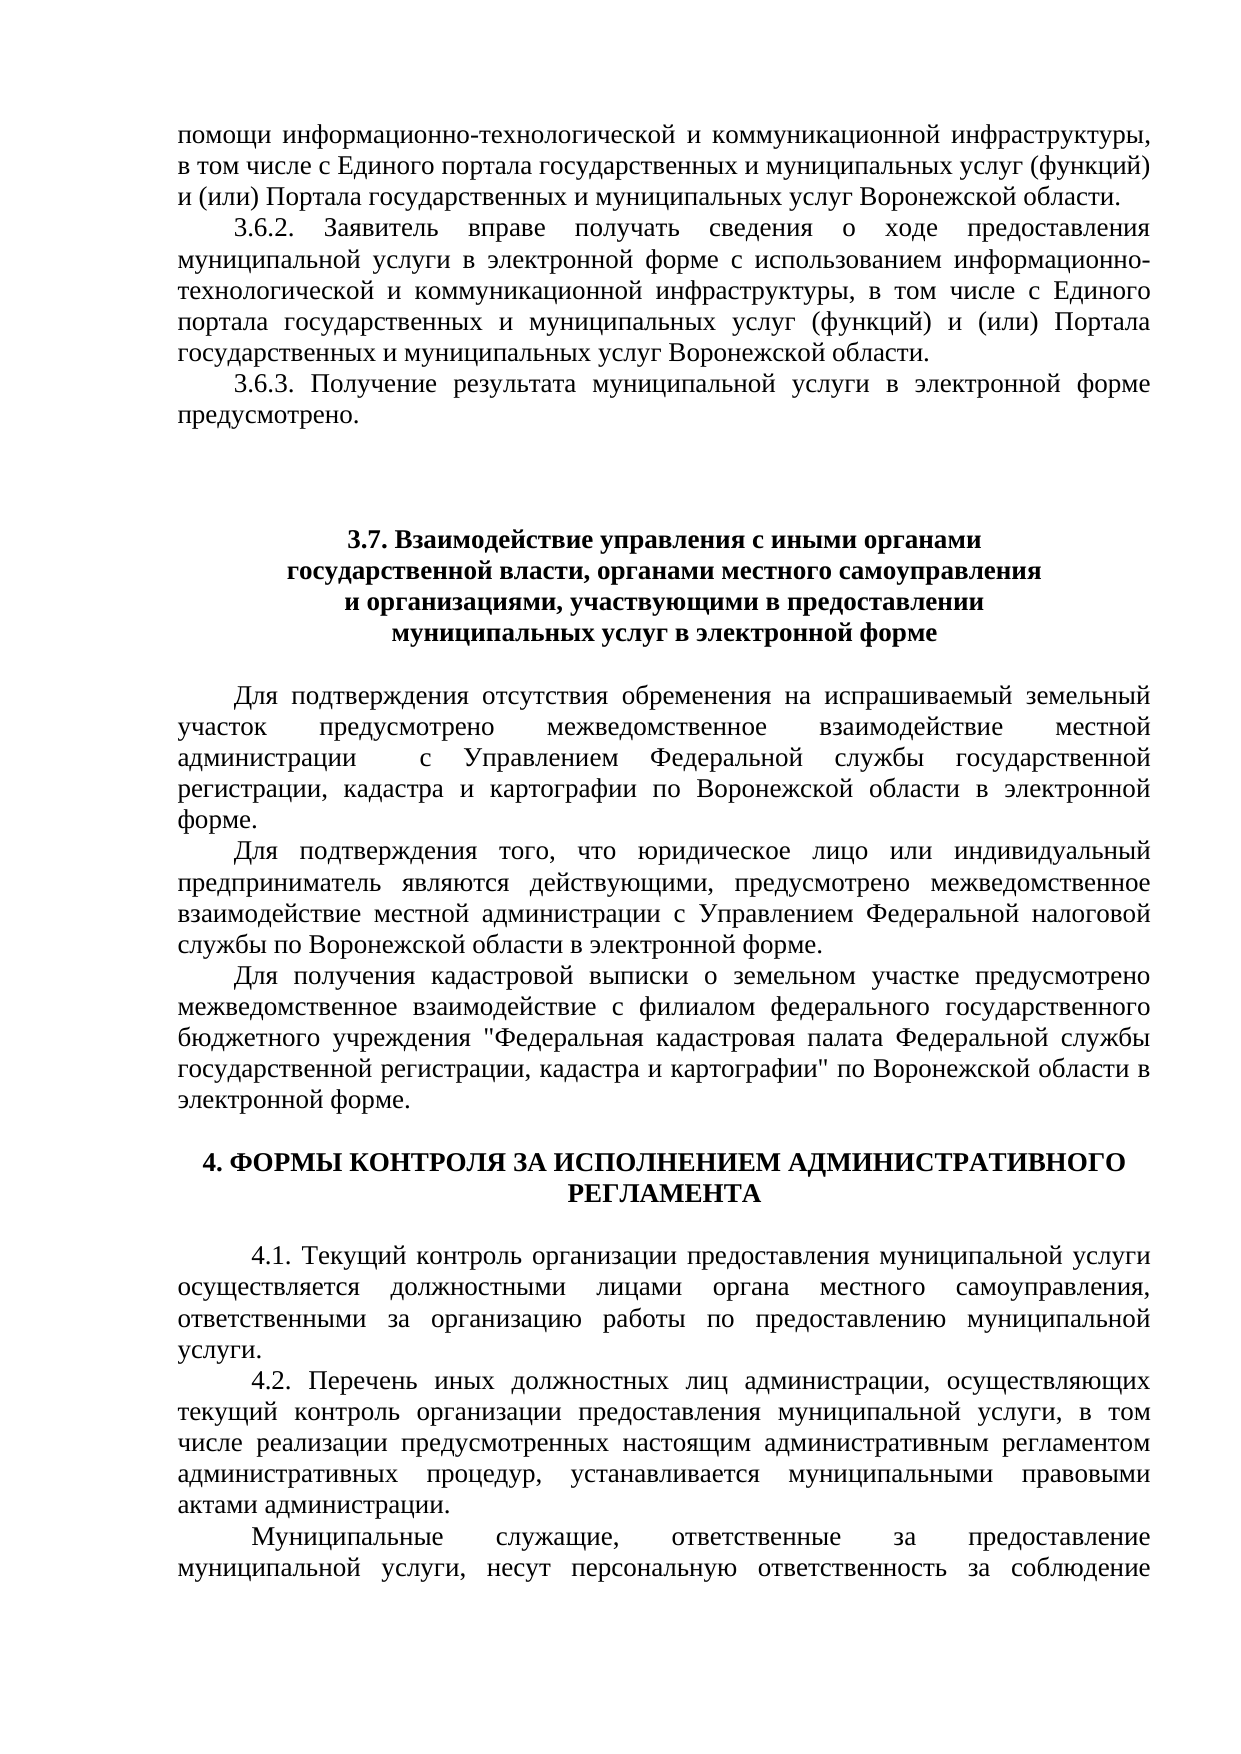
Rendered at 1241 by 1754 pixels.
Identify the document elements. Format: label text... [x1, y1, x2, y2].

text государственной власти, органами местного самоуправления [177, 554, 1152, 585]
text муниципальных услуг в электронной форме [177, 616, 1152, 648]
text 4.2. Перечень иных должностных лиц администрации, осуществляющих текущий контроль организации предоставления муниципальной услуги, в том числе реализации предусмотренных настоящим административным регламентом административных процедур, устанавливается муниципальными правовыми актами администрации. [177, 1364, 1152, 1520]
text 3.6.3. Получение результата муниципальной услуги в электронной форме предусмотрено. [177, 367, 1152, 429]
text 4. ФОРМЫ КОНТРОЛЯ ЗА ИСПОЛНЕНИЕМ АДМИНИСТРАТИВНОГО [177, 1146, 1152, 1177]
text РЕГЛАМЕНТА [177, 1177, 1152, 1208]
text Для получения кадастровой выписки о земельном участке предусмотрено межведомственное взаимодействие с филиалом федерального государственного бюджетного учреждения "Федеральная кадастровая палата Федеральной службы государственной регистрации, кадастра и картографии" по Воронежской области в электронной форме. [177, 959, 1152, 1115]
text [177, 118, 1152, 212]
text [177, 1520, 1152, 1582]
text 4.1. Текущий контроль организации предоставления муниципальной услуги осуществляется должностными лицами органа местного самоуправления, ответственными за организацию работы по предоставлению муниципальной услуги. [177, 1239, 1152, 1364]
text Для подтверждения того, что юридическое лицо или индивидуальный предприниматель являются действующими, предусмотрено межведомственное взаимодействие местной администрации с Управлением Федеральной налоговой службы по Воронежской области в электронной форме. [177, 834, 1152, 959]
text Для подтверждения отсутствия обременения на испрашиваемый земельный участок предусмотрено межведомственное взаимодействие местной администрации с Управлением Федеральной службы государственной регистрации, кадастра и картографии по Воронежской области в электронной форме. [177, 679, 1152, 834]
text 3.7. Взаимодействие управления с иными органами [177, 523, 1152, 554]
text 3.6.2. Заявитель вправе получать сведения о ходе предоставления муниципальной услуги в электронной форме с использованием информационно-технологической и коммуникационной инфраструктуры, в том числе с Единого портала государственных и муниципальных услуг (функций) и (или) Портала государственных и муниципальных услуг Воронежской области. [177, 212, 1152, 367]
text и организациями, участвующими в предоставлении [177, 585, 1152, 616]
